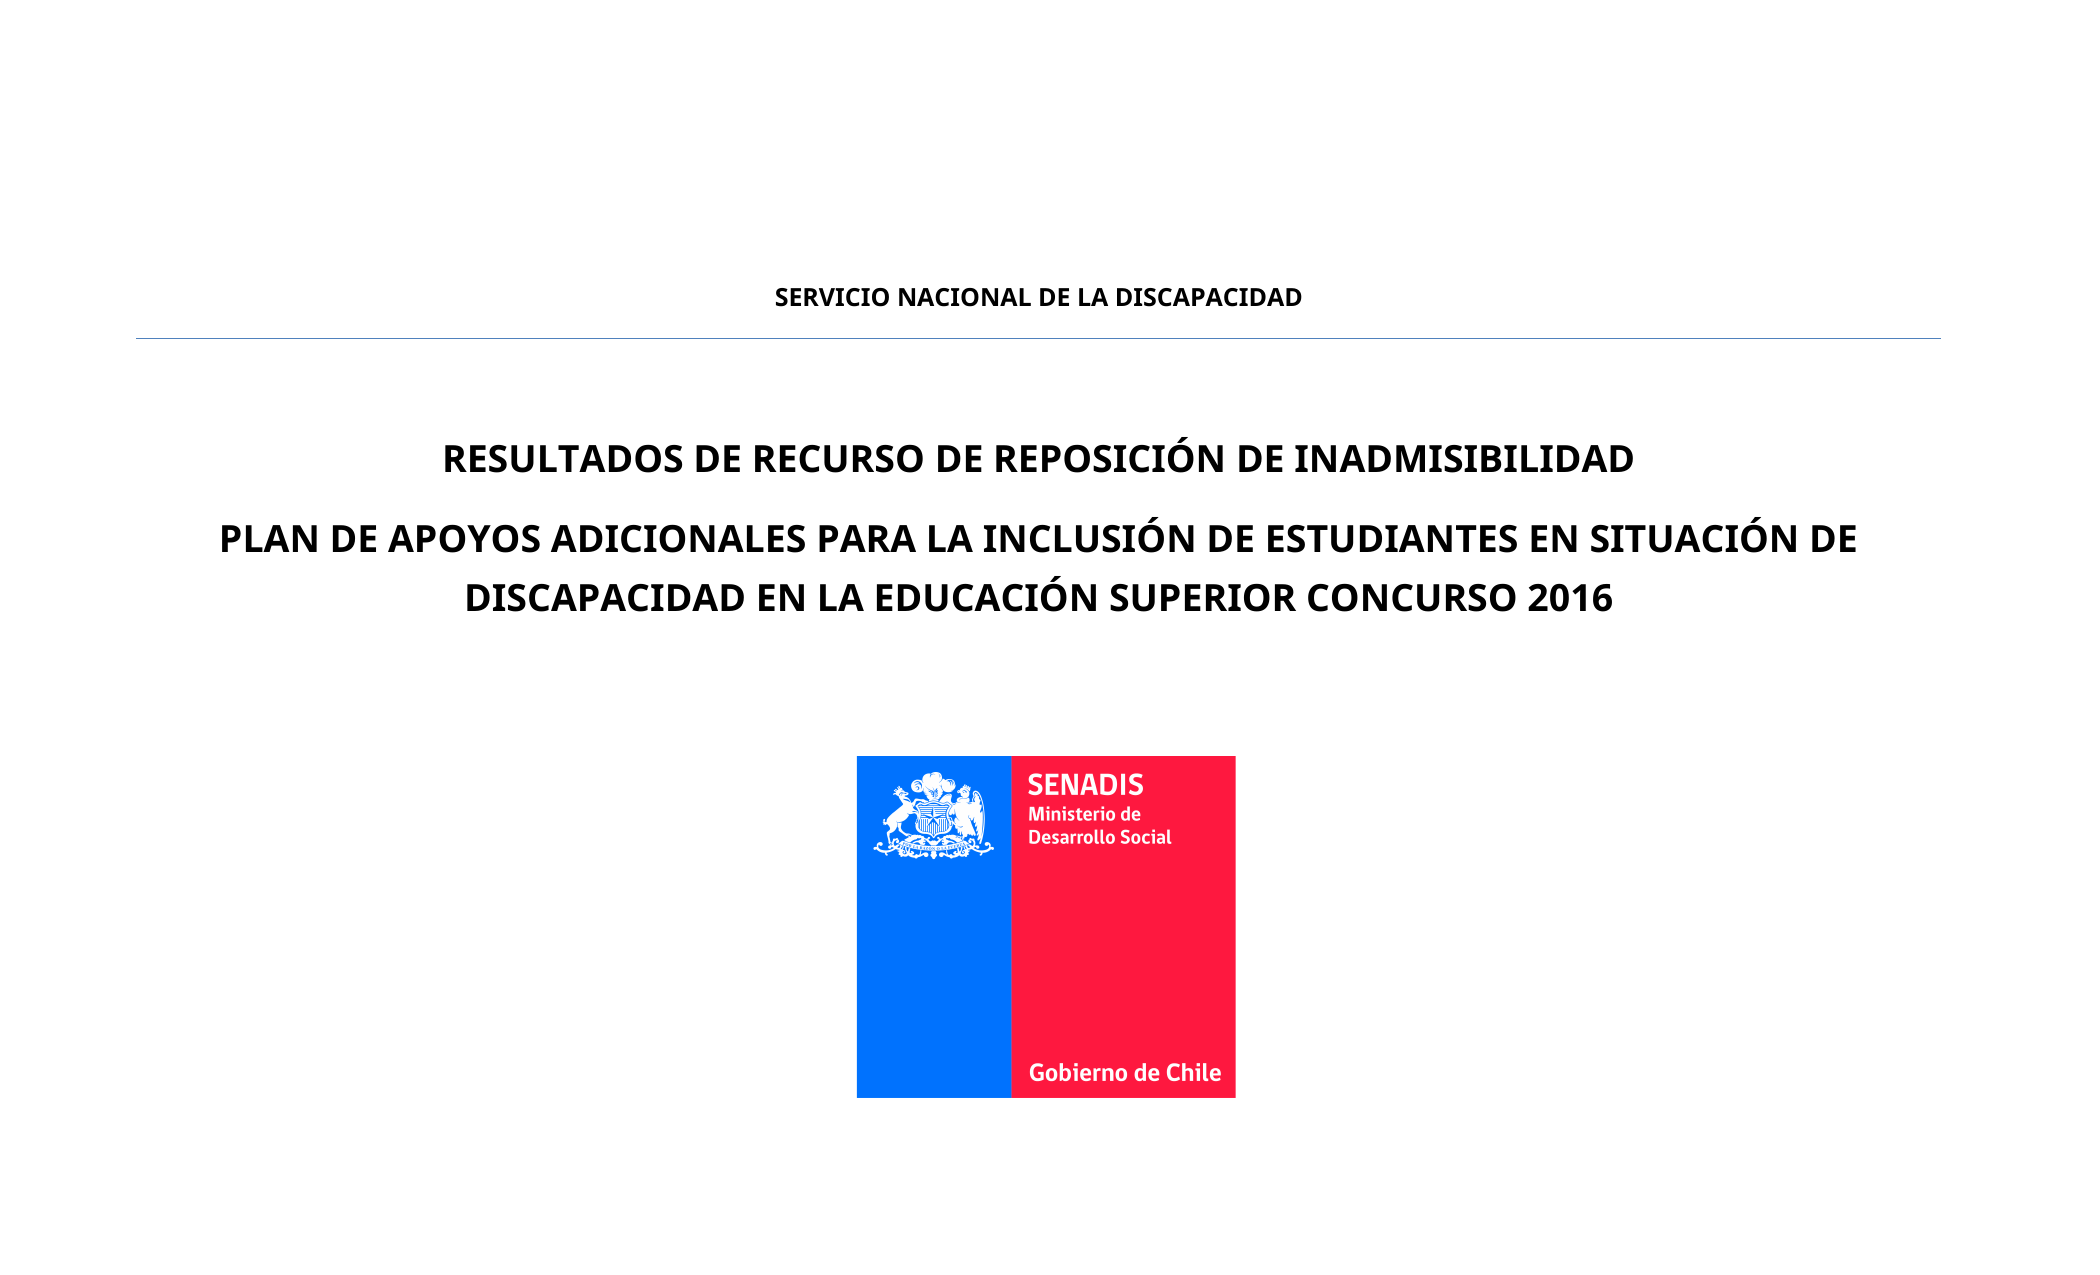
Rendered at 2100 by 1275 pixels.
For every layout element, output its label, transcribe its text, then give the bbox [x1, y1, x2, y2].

table_header Servicio nacional de la discapacidad [136, 177, 1941, 338]
table_cell RESULTADOS DE RECURSO DE REPOSICIÓN DE INADMISIBILIDAD PLAN DE APOYOS ADICIONALES PARA LA INCLUSIÓN DE ESTUDIANTES EN SITUACIÓN DE DISCAPACIDAD EN LA EDUCACIÓN SUPERIOR CONCURSO 2016 [136, 339, 1941, 1098]
picture [856, 756, 1236, 1098]
